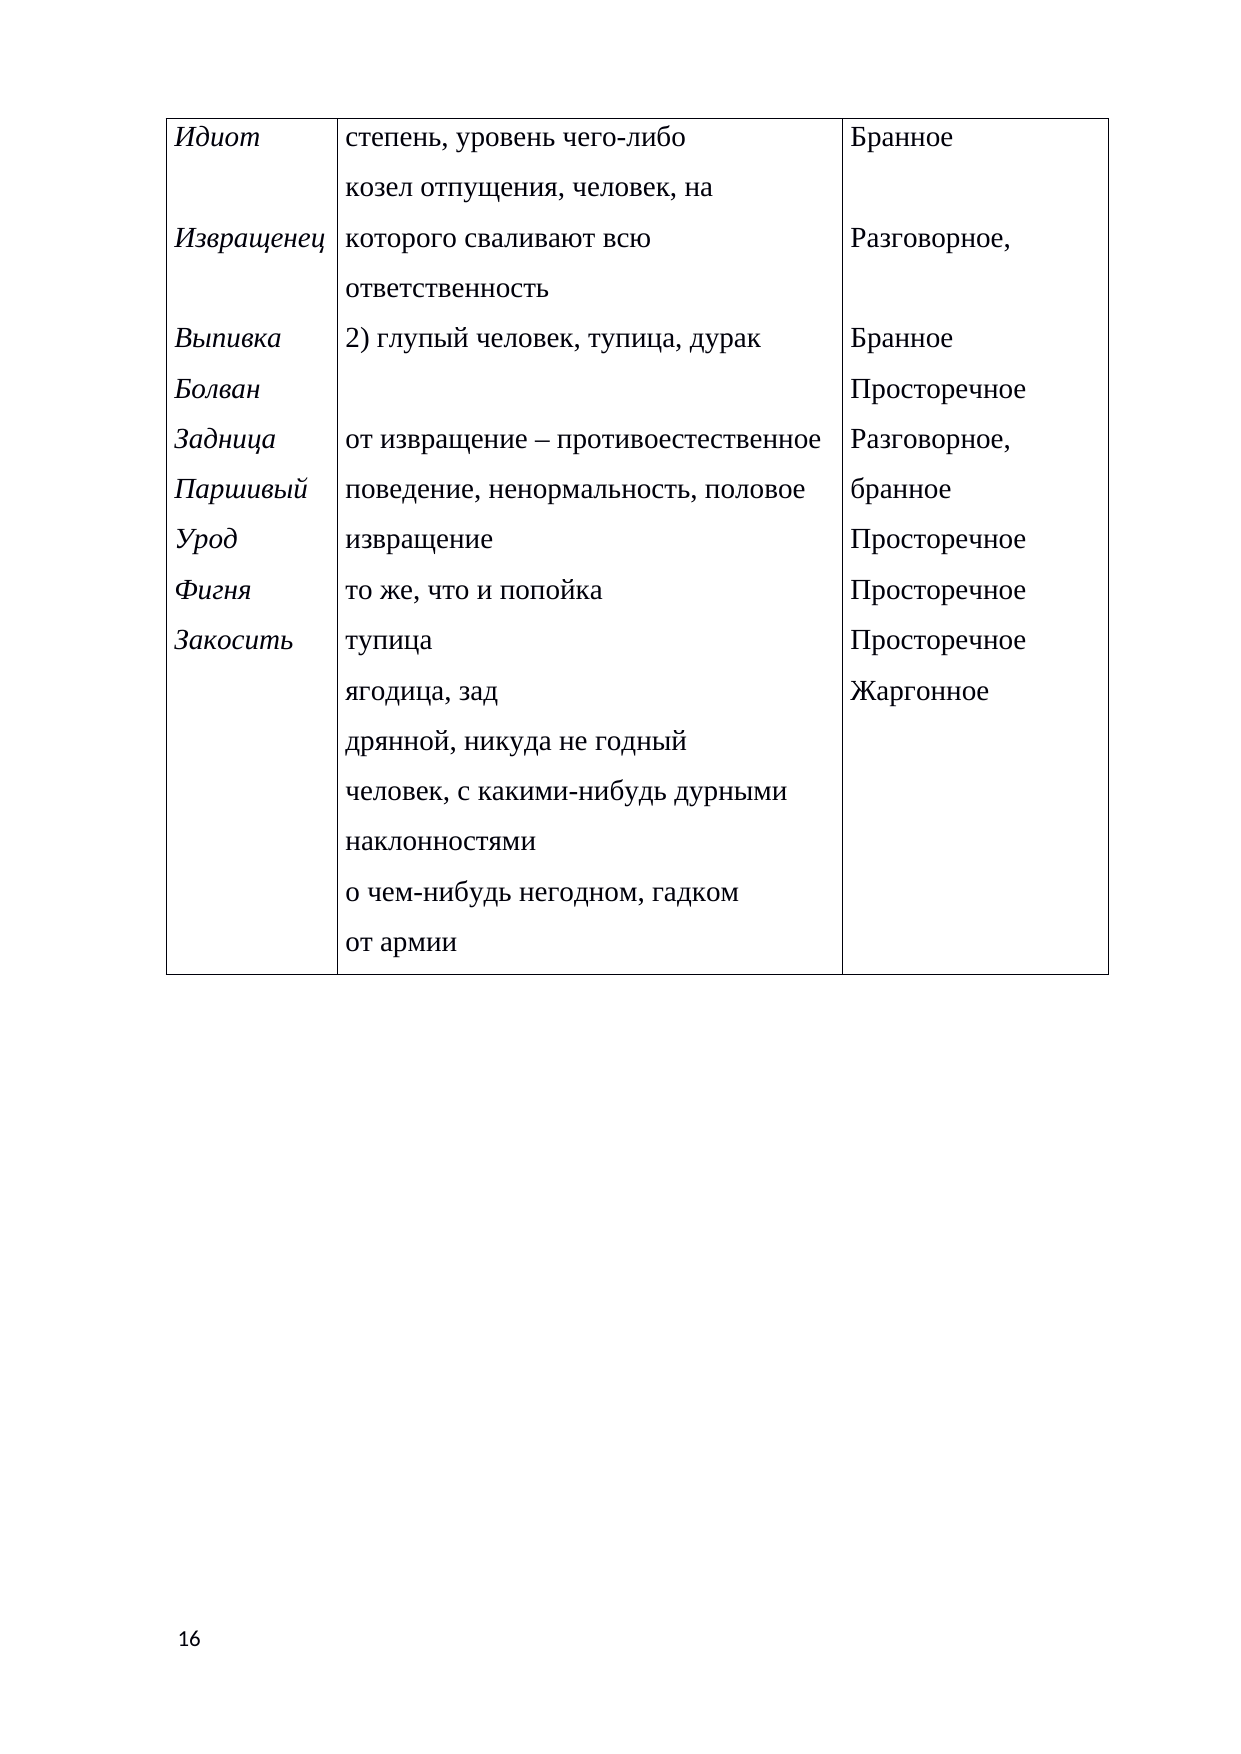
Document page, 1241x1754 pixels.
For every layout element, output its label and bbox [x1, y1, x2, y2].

table_cell [167, 119, 337, 974]
table_cell [338, 119, 842, 974]
table_cell [843, 119, 1108, 974]
